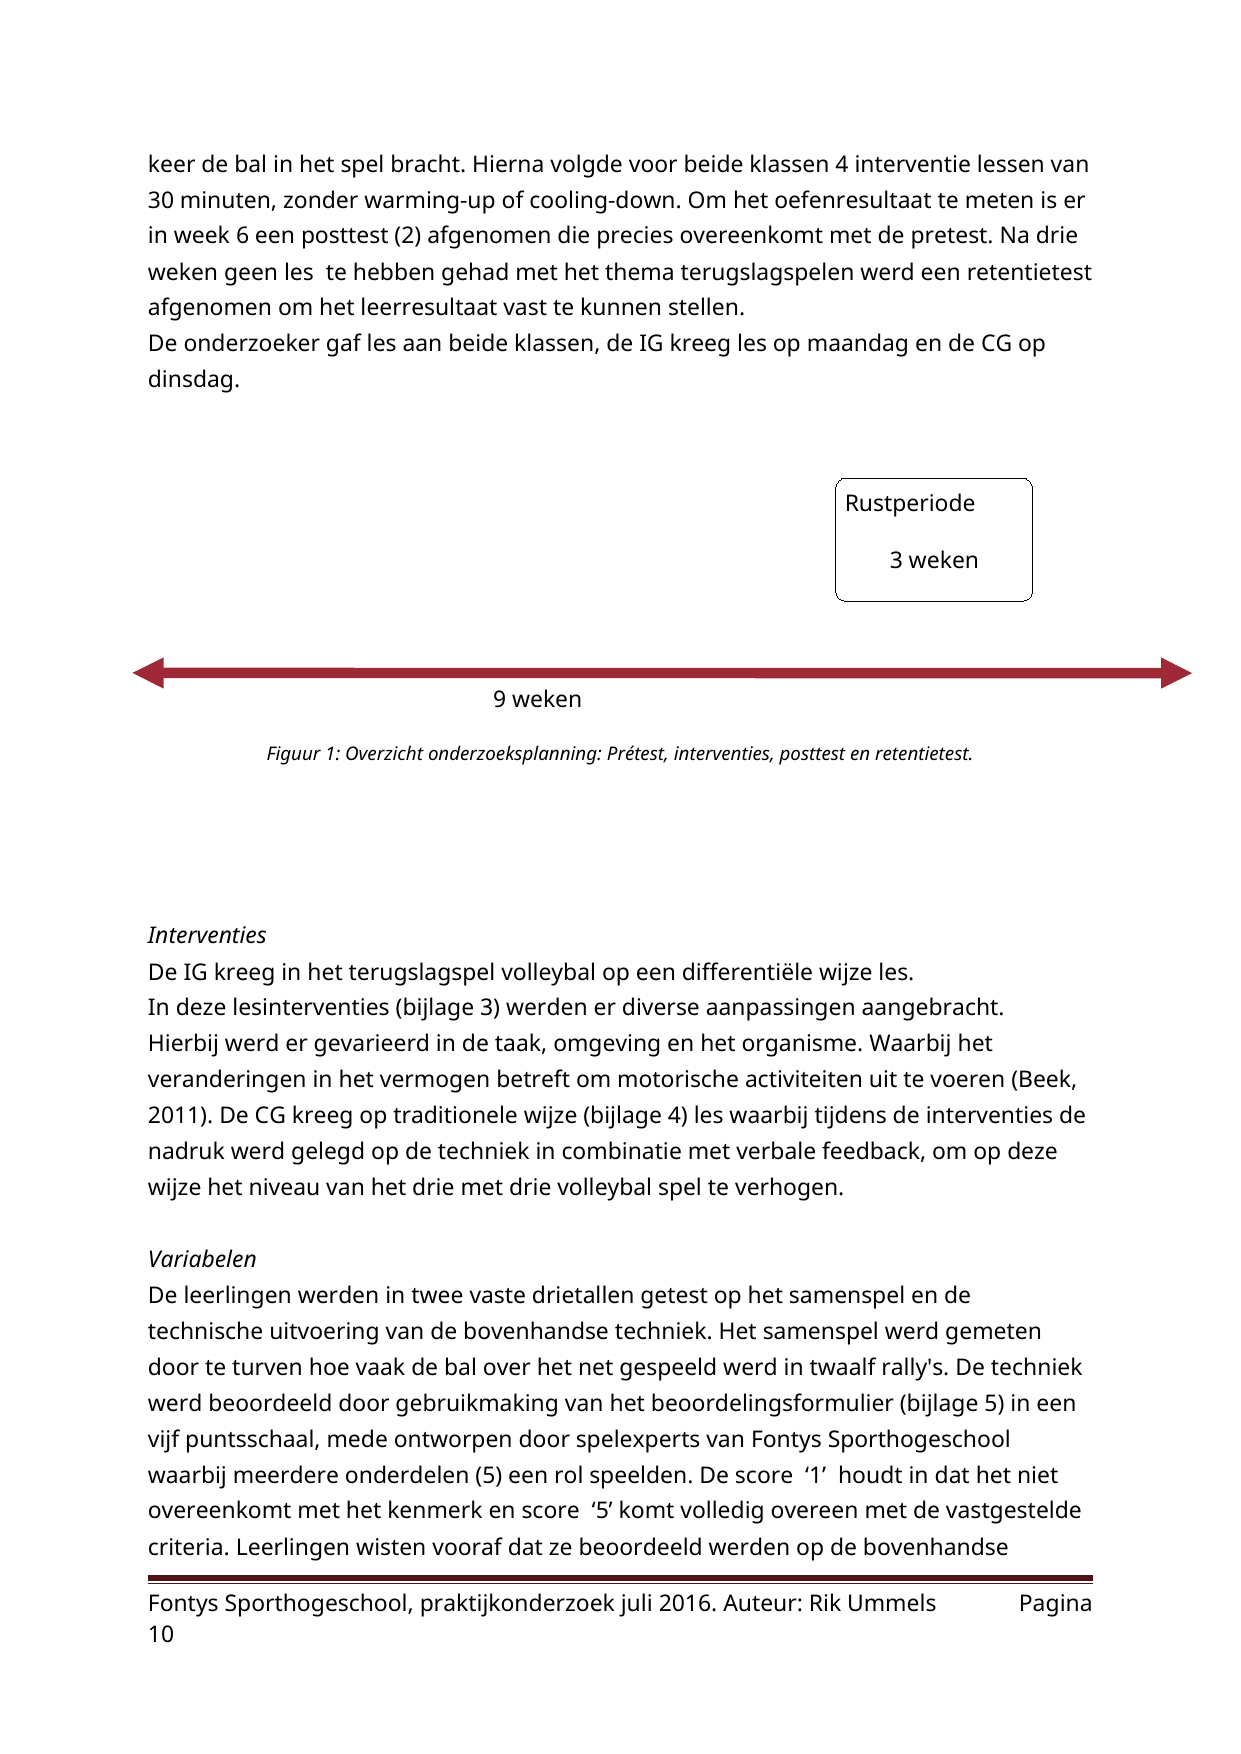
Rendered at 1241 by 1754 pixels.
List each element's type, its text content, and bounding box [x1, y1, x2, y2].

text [148, 148, 1093, 430]
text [148, 919, 1093, 1562]
text 9 weken [148, 683, 1093, 714]
text Figuur 1: Overzicht onderzoeksplanning: Prétest, interventies, posttest en retentietest. [148, 740, 1093, 837]
